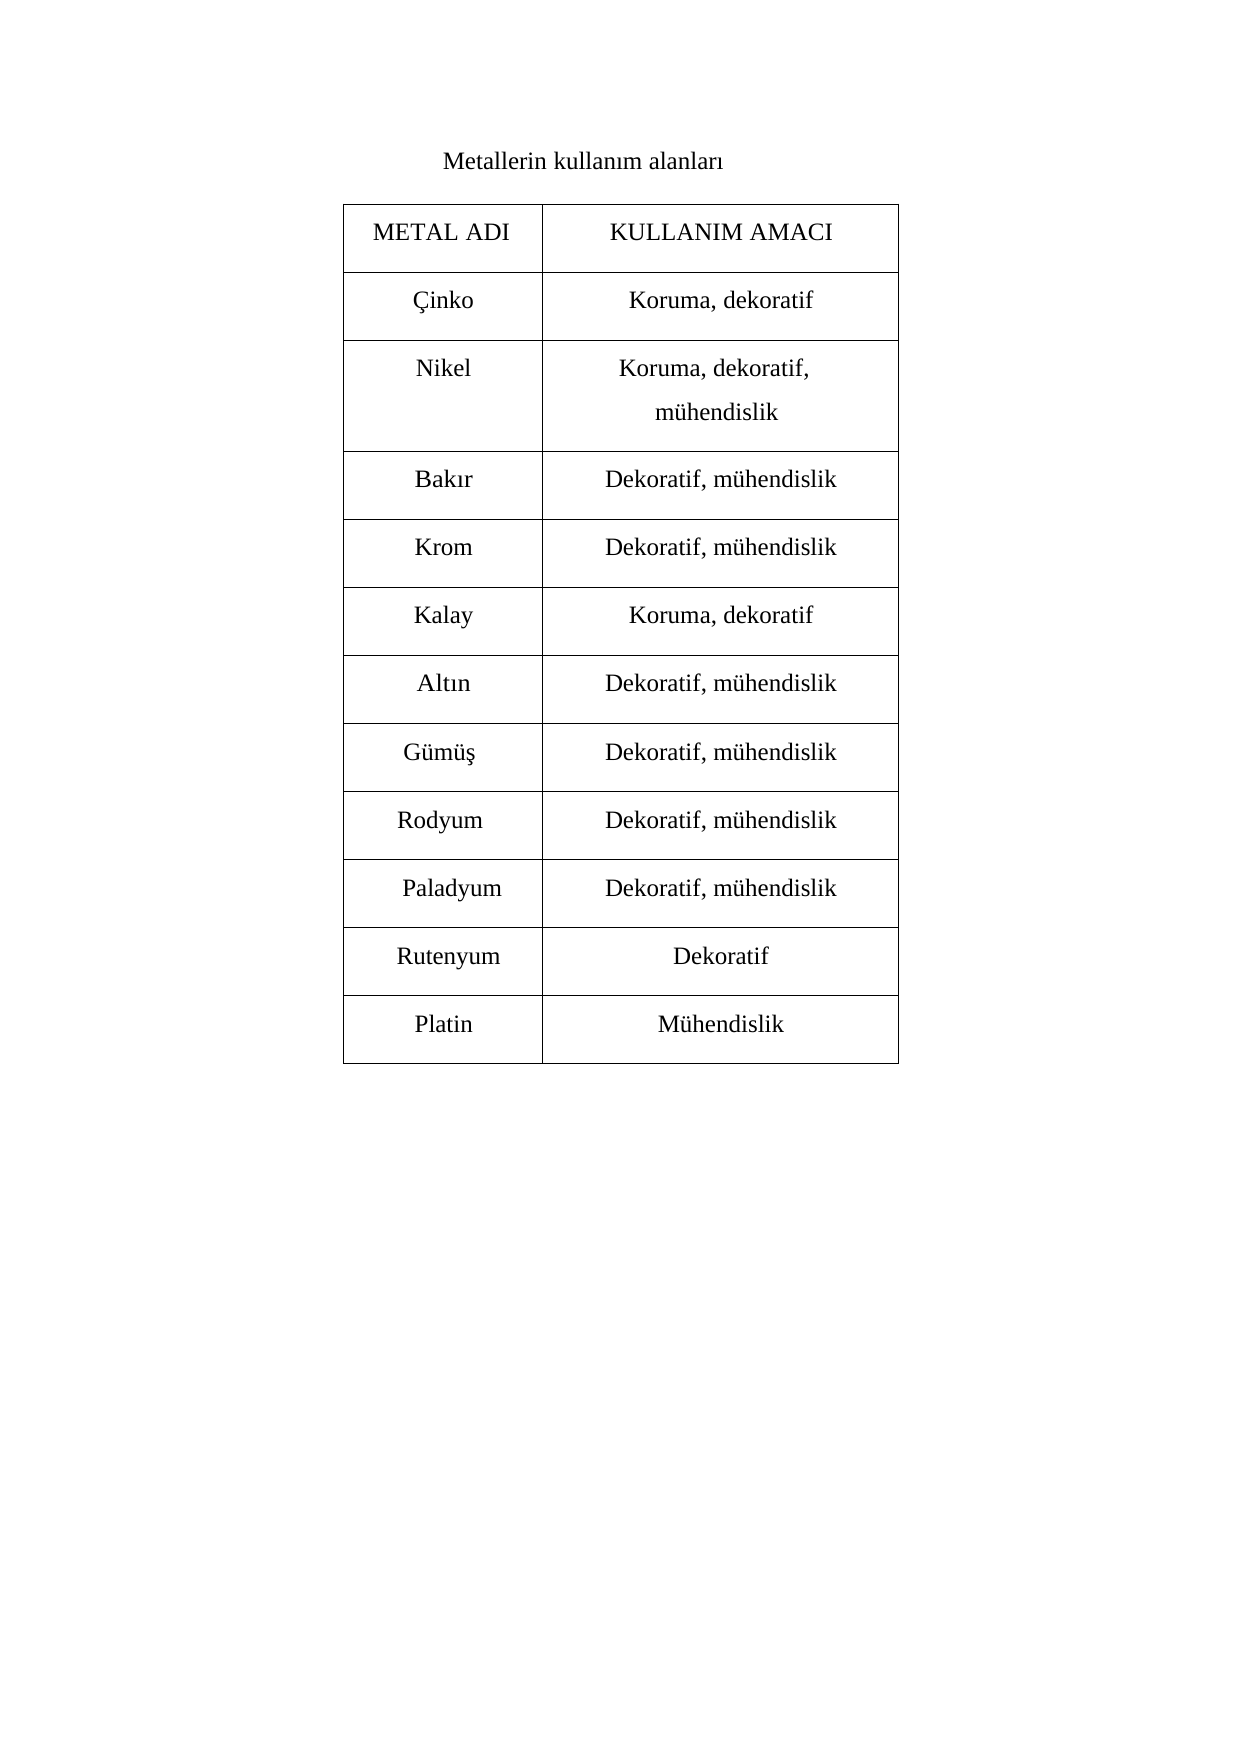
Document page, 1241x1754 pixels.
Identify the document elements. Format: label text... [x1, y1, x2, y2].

table_cell Nikel [344, 341, 542, 451]
table_cell Dekoratif, mühendislik [543, 792, 898, 859]
table_cell Çinko [344, 273, 542, 339]
table_header METAL ADI [344, 205, 542, 272]
table_cell Mühendislik [543, 996, 898, 1063]
table_cell Dekoratif, mühendislik [543, 656, 898, 723]
table_cell Dekoratif [543, 928, 898, 995]
table_cell Gümüş [344, 724, 542, 791]
table_cell Kalay [344, 588, 542, 655]
table_cell Koruma, dekoratif [543, 588, 898, 655]
table_cell Rutenyum [344, 928, 542, 995]
table_cell Rodyum [344, 792, 542, 859]
table_cell Krom [344, 520, 542, 587]
table_cell Bakır [344, 452, 542, 519]
table_cell Paladyum [344, 860, 542, 927]
table_cell Koruma, dekoratif [543, 273, 898, 339]
text Metallerin kullanım alanları [349, 146, 1207, 174]
table_cell Dekoratif, mühendislik [543, 452, 898, 519]
table_header KULLANIM AMACI [543, 205, 898, 272]
table_cell Platin [344, 996, 542, 1063]
table_cell Altın [344, 656, 542, 723]
table_cell Dekoratif, mühendislik [543, 860, 898, 927]
table_cell Dekoratif, mühendislik [543, 520, 898, 587]
table_cell Dekoratif, mühendislik [543, 724, 898, 791]
table_cell Koruma, dekoratif, mühendislik [543, 341, 898, 451]
